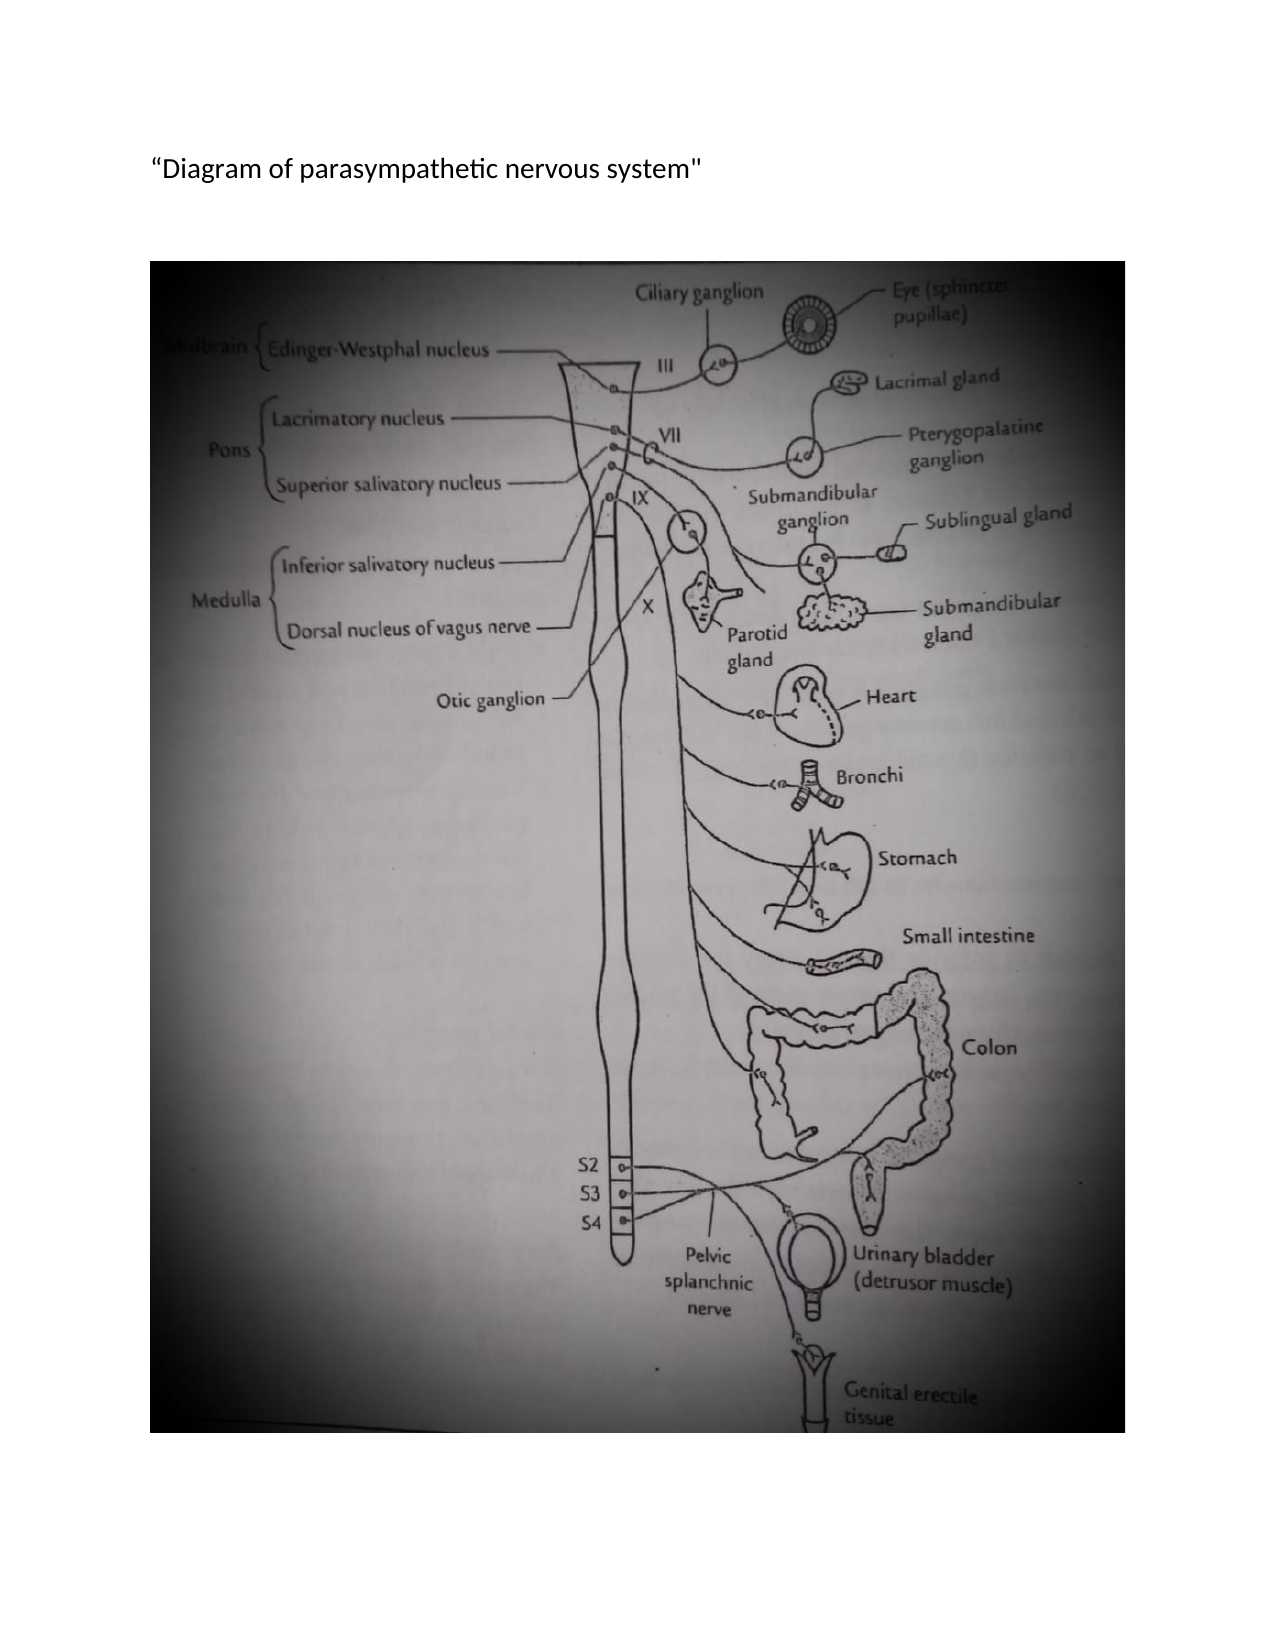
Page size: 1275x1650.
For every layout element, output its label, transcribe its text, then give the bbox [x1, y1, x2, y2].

text “Diagram of parasympathetic nervous system" [150, 150, 1125, 186]
picture [150, 261, 1125, 1433]
